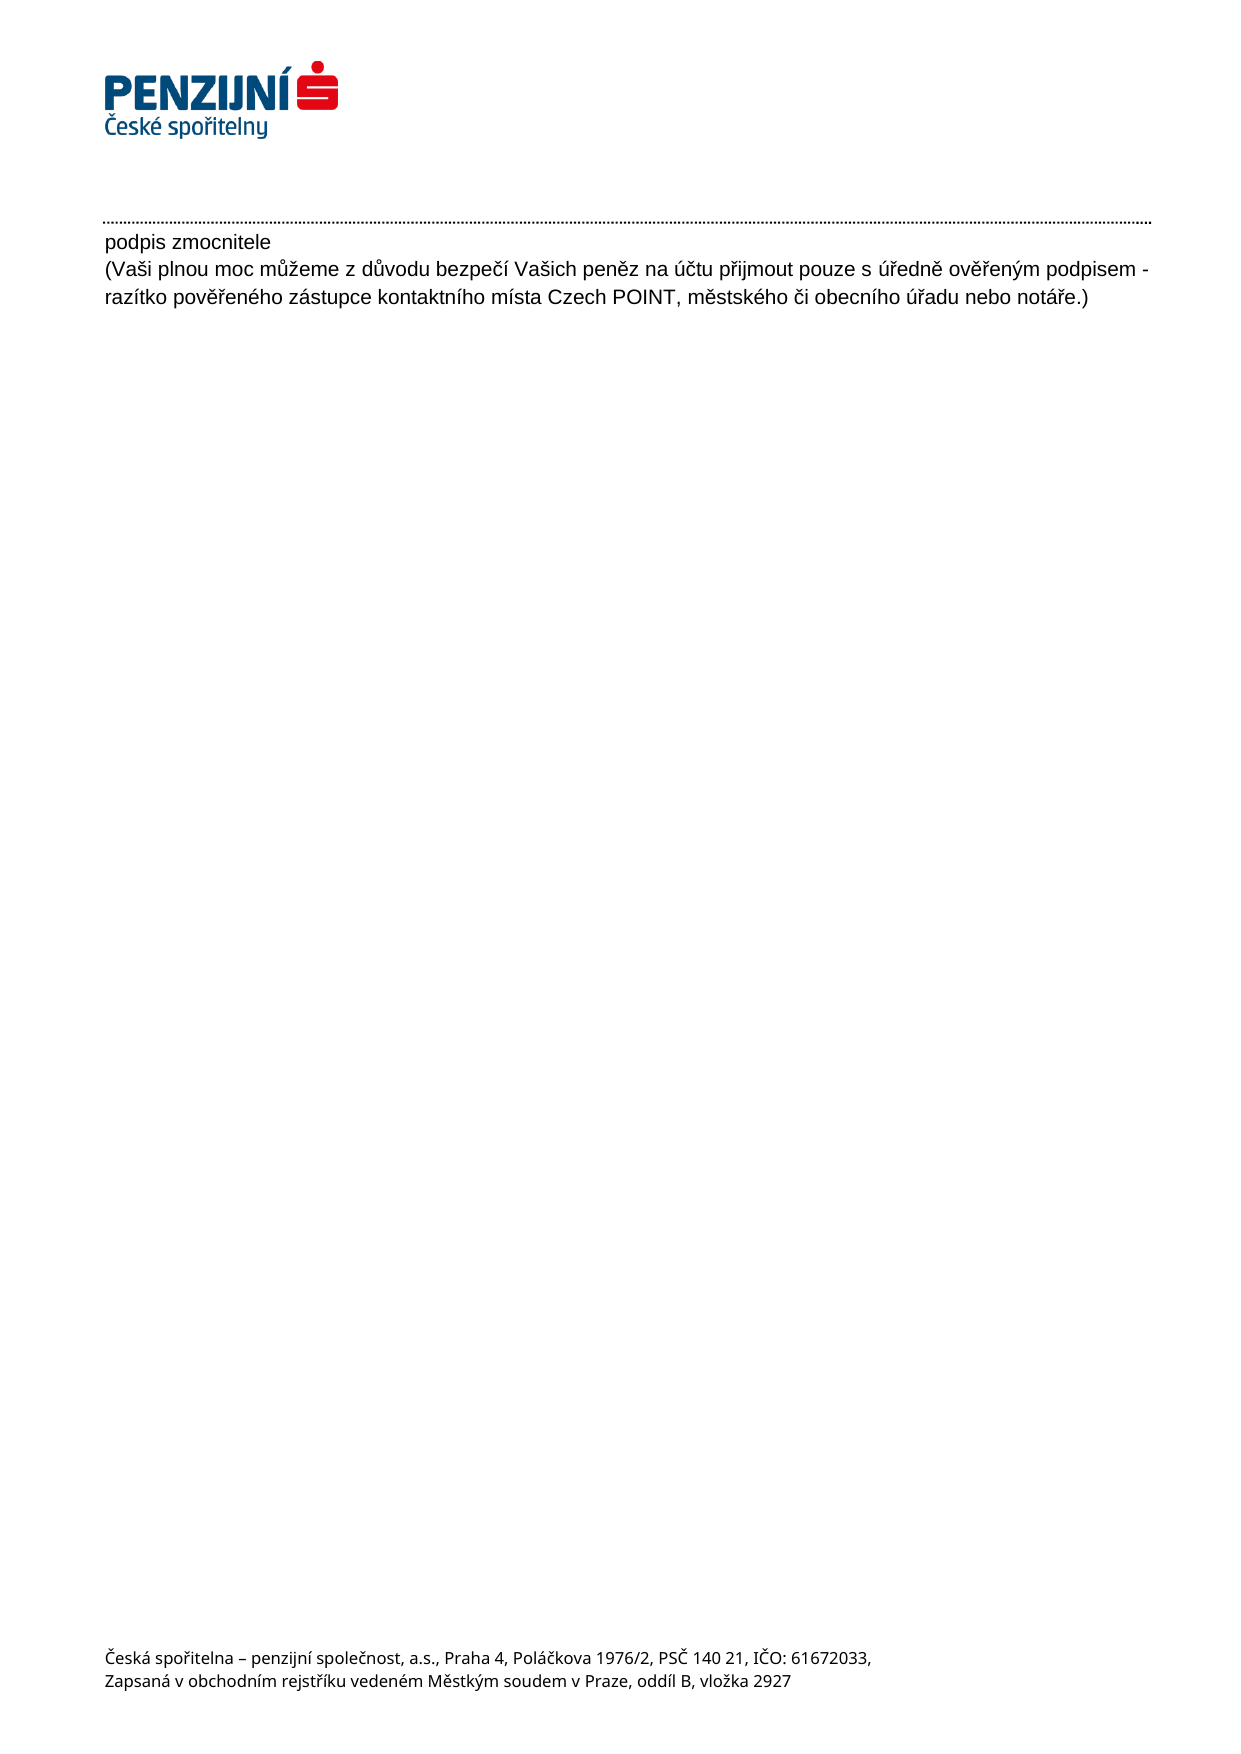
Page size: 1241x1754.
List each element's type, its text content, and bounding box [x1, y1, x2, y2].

text (Vaši plnou moc můžeme z důvodu bezpečí Vašich peněz na účtu přijmout pouze s úředně ověřeným podpisem - razítko pověřeného zástupce kontaktního místa Czech POINT, městského či obecního úřadu nebo notáře.) [104, 257, 1168, 308]
picture [105, 61, 338, 139]
text podpis zmocnitele [104, 229, 858, 253]
